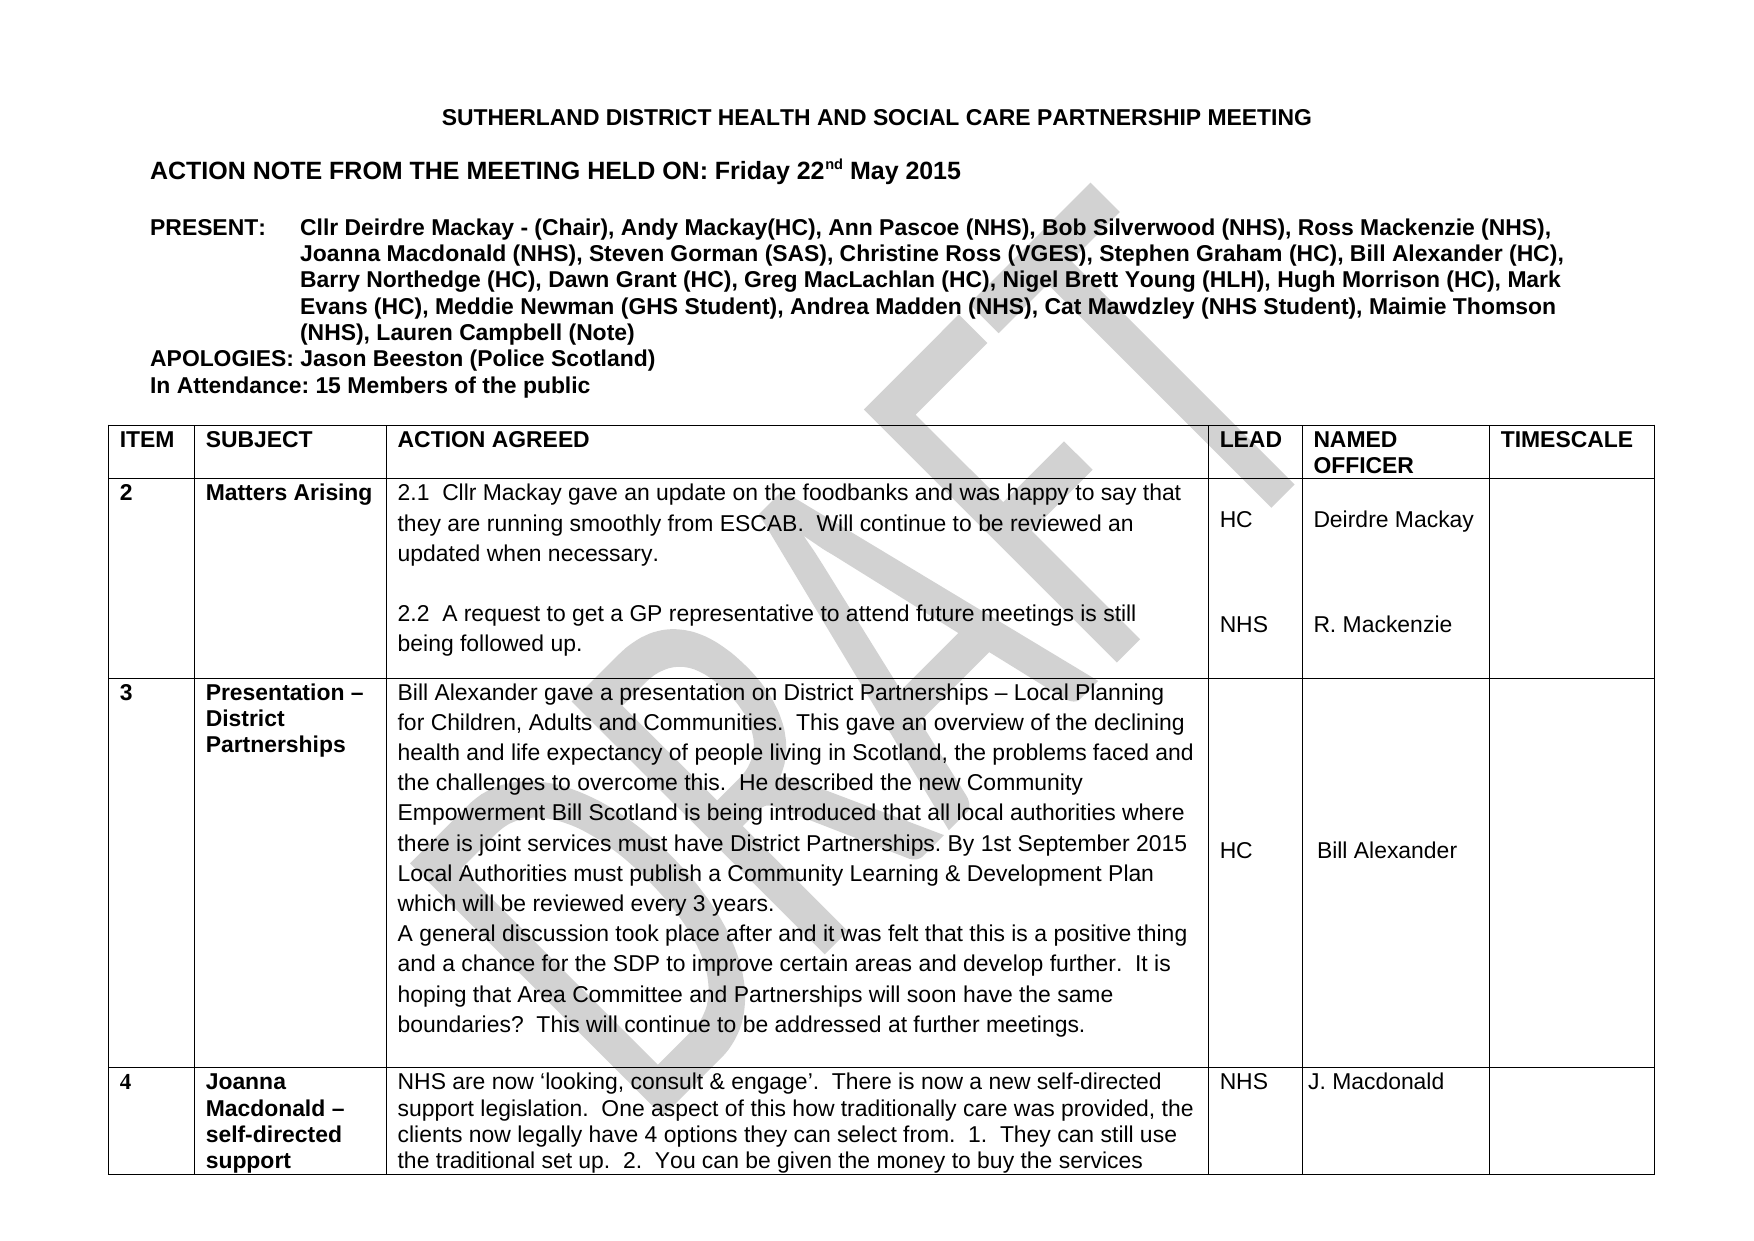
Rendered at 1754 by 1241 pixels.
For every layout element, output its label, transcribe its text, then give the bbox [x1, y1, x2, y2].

table_cell 4 [109, 1068, 194, 1174]
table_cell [195, 1068, 386, 1174]
table_cell 2.1 Cllr Mackay gave an update on the foodbanks and was happy to say that they are running smoothly from ESCAB. Will continue to be reviewed an updated when necessary. 2.2 A request to get a GP representative to attend future meetings is still being followed up. [387, 479, 1208, 677]
table_cell NHS [1209, 1068, 1302, 1174]
text In Attendance: 15 Members of the public [150, 372, 1604, 398]
text PRESENT: Cllr Deirdre Mackay - (Chair), Andy Mackay(HC), Ann Pascoe (NHS), Bob Silverwood (NHS), Ross Mackenzie (NHS), Joanna Macdonald (NHS), Steven Gorman (SAS), Christine Ross (VGES), Stephen Graham (HC), Bill Alexander (HC), Barry Northedge (HC), Dawn Grant (HC), Greg MacLachlan (HC), Nigel Brett Young (HLH), Hugh Morrison (HC), Mark Evans (HC), Meddie Newman (GHS Student), Andrea Madden (NHS), Cat Mawdzley (NHS Student), Maimie Thomson (NHS), Lauren Campbell (Note) [150, 214, 1604, 345]
table_header SUBJECT [195, 426, 386, 478]
table_cell Deirdre Mackay R. Mackenzie [1303, 479, 1489, 677]
text SUTHERLAND DISTRICT HEALTH AND SOCIAL CARE PARTNERSHIP MEETING [150, 103, 1604, 130]
table_cell 2 [109, 479, 194, 677]
text ACTION NOTE FROM THE MEETING HELD ON: Friday 22nd May 2015 [150, 156, 1604, 185]
text APOLOGIES: Jason Beeston (Police Scotland) [150, 345, 1604, 372]
table_header ITEM [109, 426, 194, 478]
table_cell Matters Arising [195, 479, 386, 677]
table_cell 3 [109, 679, 194, 1067]
table_header TIMESCALE [1490, 426, 1654, 478]
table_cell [387, 1068, 1208, 1174]
table_cell Bill Alexander [1303, 679, 1489, 1067]
table_cell HC NHS [1209, 479, 1302, 677]
table_cell J. Macdonald [1303, 1068, 1489, 1174]
table_header LEAD [1209, 426, 1302, 478]
table_header ACTION AGREED [387, 426, 1208, 478]
table_cell [1490, 479, 1654, 677]
table_cell Presentation – District Partnerships [195, 679, 386, 1067]
table_cell HC [1209, 679, 1302, 1067]
table_header NAMED OFFICER [1303, 426, 1489, 478]
table_cell Bill Alexander gave a presentation on District Partnerships – Local Planning for Children, Adults and Communities. This gave an overview of the declining health and life expectancy of people living in Scotland, the problems faced and the challenges to overcome this. He described the new Community Empowerment Bill Scotland is being introduced that all local authorities where there is joint services must have District Partnerships. By 1st September 2015 Local Authorities must publish a Community Learning & Development Plan which will be reviewed every 3 years. A general discussion took place after and it was felt that this is a positive thing and a chance for the SDP to improve certain areas and develop further. It is hoping that Area Committee and Partnerships will soon have the same boundaries? This will continue to be addressed at further meetings. [387, 679, 1208, 1067]
table_cell [1490, 679, 1654, 1067]
table_cell [1490, 1068, 1654, 1174]
